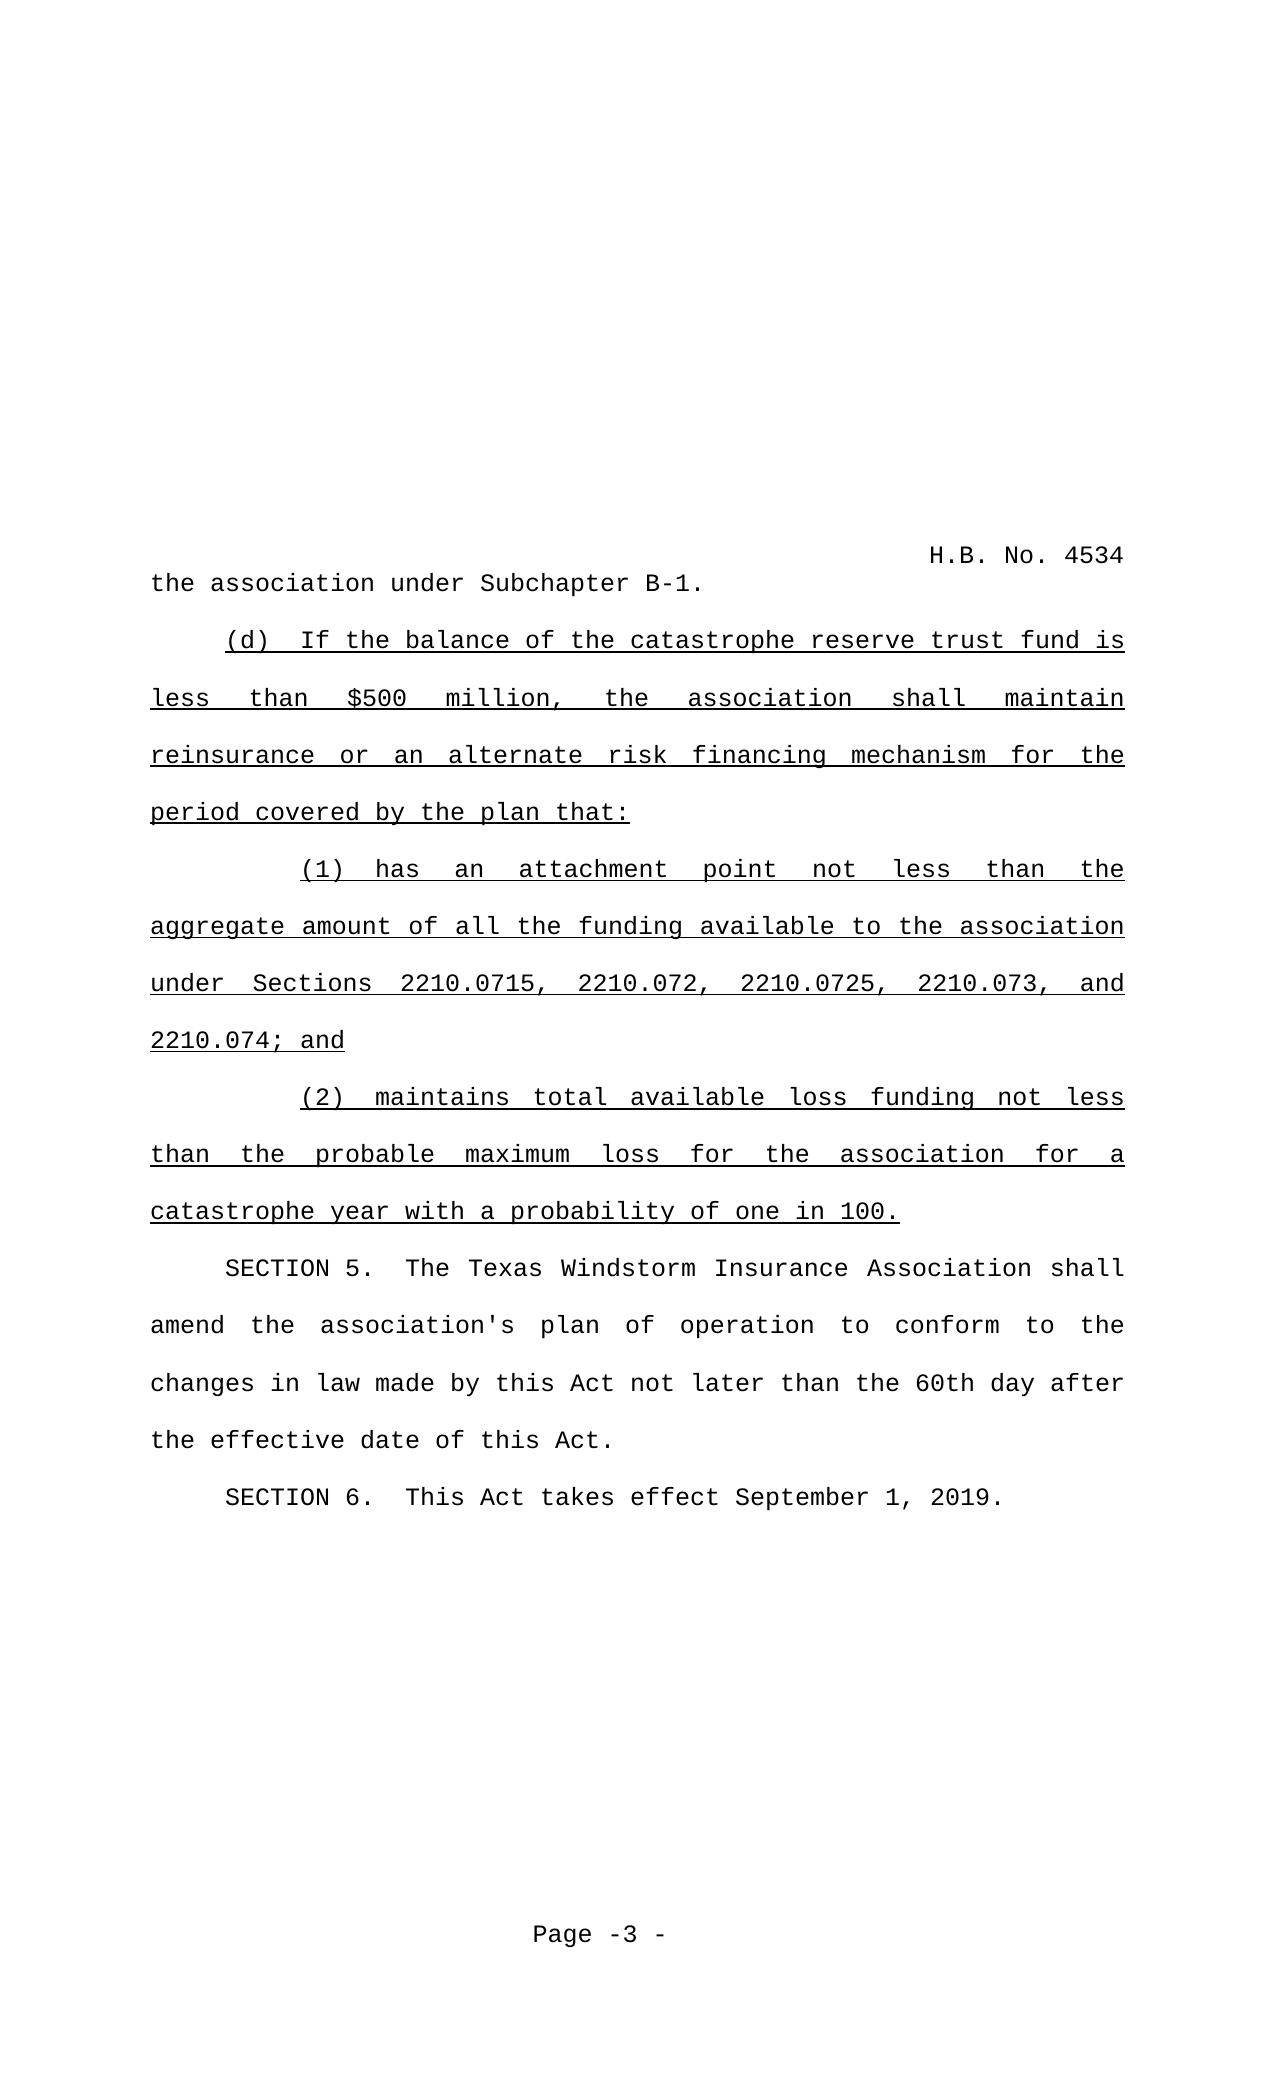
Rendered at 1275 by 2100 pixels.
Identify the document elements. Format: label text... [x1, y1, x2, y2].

text (1) has an attachment point not less than the aggregate amount of all the funding available to the association under Sections 2210.0715, 2210.072, 2210.0725, 2210.073, and 2210.074; and [150, 995, 1125, 1056]
text (d) If the balance of the catastrophe reserve trust fund is less than $500 million, the association shall maintain reinsurance or an alternate risk financing mechanism for the period covered by the plan that: [150, 710, 1125, 765]
text (1) has an attachment point not less than the aggregate amount of all the funding available to the association under Sections 2210.0715, 2210.072, 2210.0725, 2210.073, and 2210.074; and [150, 938, 1125, 994]
text (2) maintains total available loss funding not less than the probable maximum loss for the association for a catastrophe year with a probability of one in 100. [150, 1167, 1125, 1227]
text (d) If the balance of the catastrophe reserve trust fund is less than $500 million, the association shall maintain reinsurance or an alternate risk financing mechanism for the period covered by the plan that: [150, 628, 1125, 708]
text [150, 571, 1125, 599]
text SECTION 5. The Texas Windstorm Insurance Association shall amend the association's plan of operation to conform to the changes in law made by this Act not later than the 60th day after the effective date of this Act. [150, 1256, 1125, 1456]
text (d) If the balance of the catastrophe reserve trust fund is less than $500 million, the association shall maintain reinsurance or an alternate risk financing mechanism for the period covered by the plan that: [150, 767, 1125, 828]
text (1) has an attachment point not less than the aggregate amount of all the funding available to the association under Sections 2210.0715, 2210.072, 2210.0725, 2210.073, and 2210.074; and [150, 856, 1125, 937]
text (2) maintains total available loss funding not less than the probable maximum loss for the association for a catastrophe year with a probability of one in 100. [150, 1084, 1125, 1165]
text SECTION 6. This Act takes effect September 1, 2019. [150, 1484, 1125, 1513]
